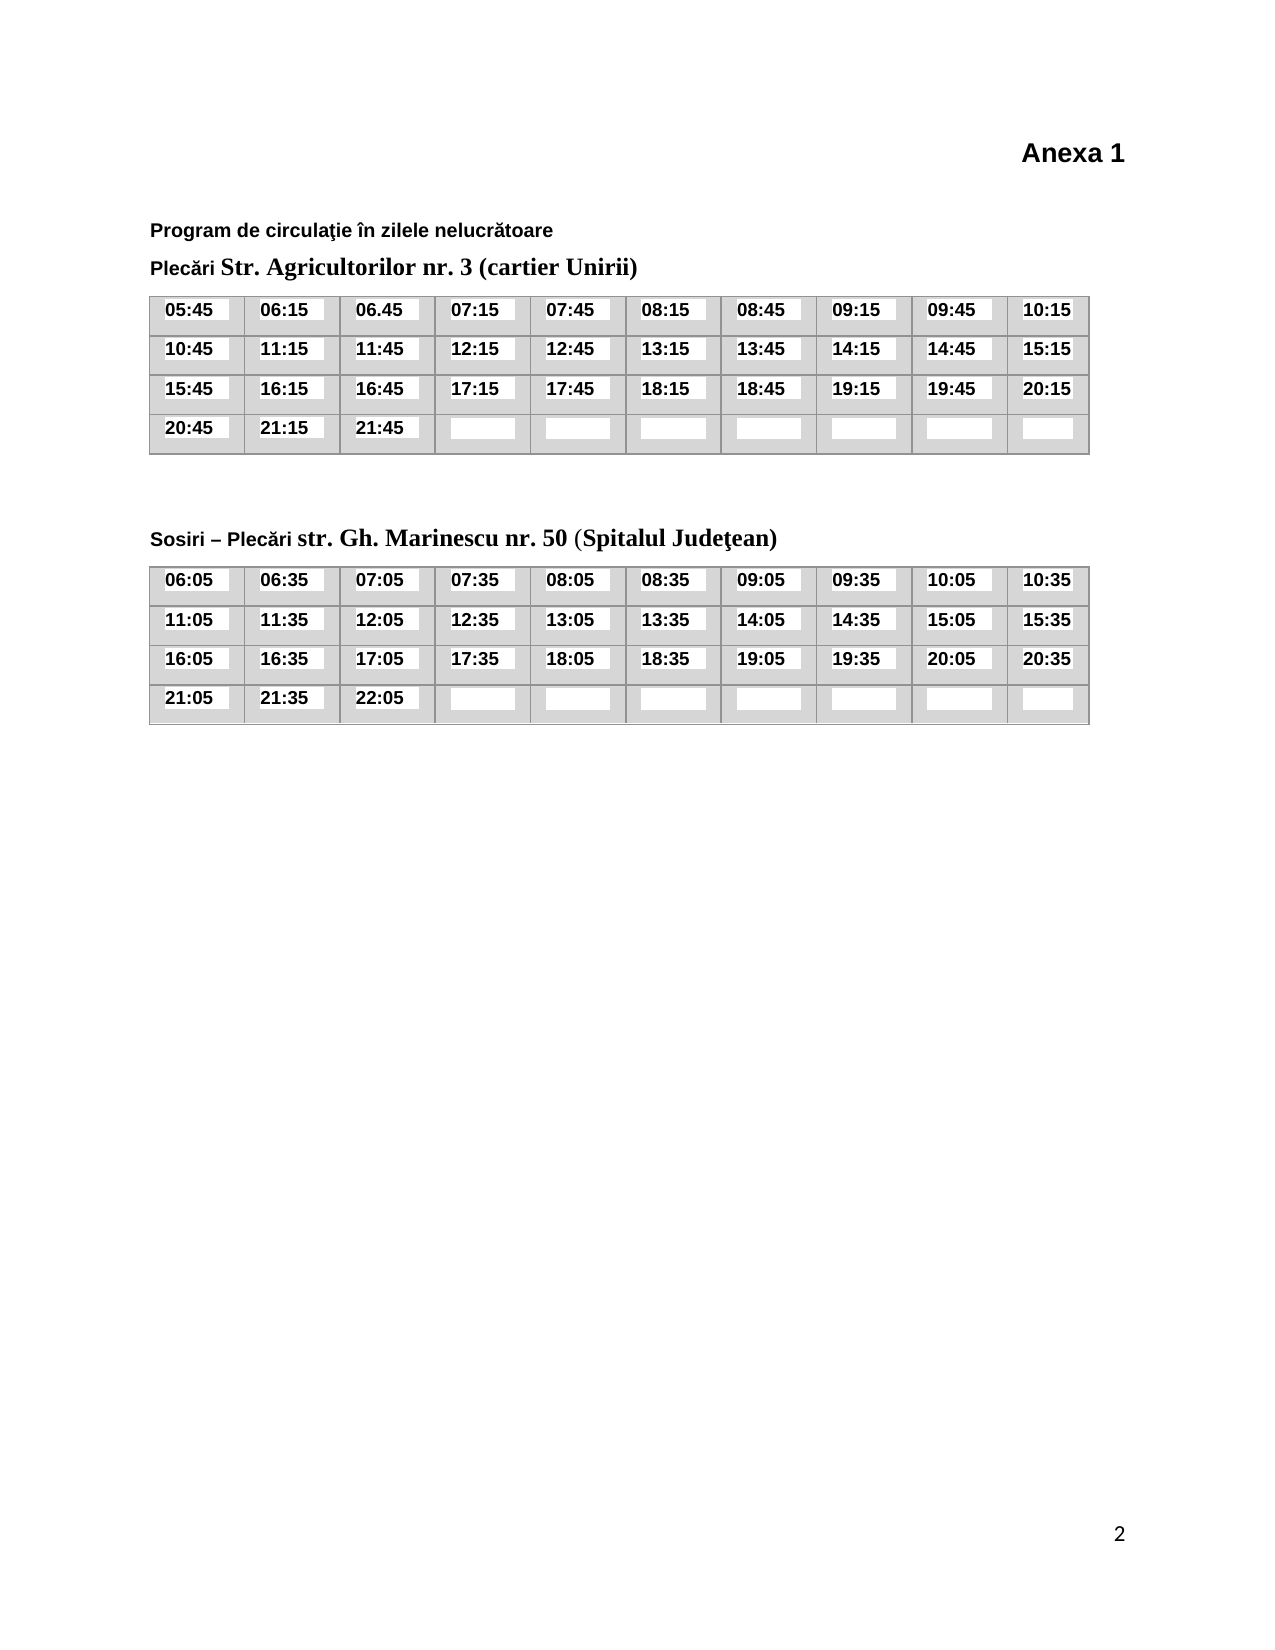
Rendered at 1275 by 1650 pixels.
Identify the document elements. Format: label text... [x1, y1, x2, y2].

table_cell 15:05 [913, 607, 1007, 645]
table_cell 11:45 [341, 337, 434, 374]
table_cell [913, 686, 1007, 723]
table_cell 16:35 [245, 646, 339, 684]
table_cell 12:15 [436, 337, 530, 374]
table_header 06:35 [245, 568, 339, 605]
table_cell 12:05 [341, 607, 434, 645]
table_cell [722, 686, 816, 723]
table_cell 17:45 [531, 376, 625, 414]
table_cell 13:45 [722, 337, 816, 374]
table_cell [627, 415, 720, 453]
table_cell 21:45 [341, 415, 434, 453]
table_header 09:35 [817, 568, 911, 605]
table_cell 12:45 [531, 337, 625, 374]
table_cell [531, 415, 625, 453]
table_header 08:45 [722, 297, 816, 335]
table_cell 14:15 [817, 337, 911, 374]
table_cell [722, 415, 816, 453]
table_cell 20:15 [1008, 376, 1088, 414]
table_header 06:05 [150, 568, 244, 605]
table_cell 10:45 [150, 337, 244, 374]
table_cell 21:35 [245, 686, 339, 723]
table_cell 21:05 [150, 686, 244, 723]
table_cell 16:15 [245, 376, 339, 414]
table_cell [531, 686, 625, 723]
table_header 08:35 [627, 568, 720, 605]
table_header 08:05 [531, 568, 625, 605]
table_cell 18:15 [627, 376, 720, 414]
table_header 06.45 [341, 297, 434, 335]
table_cell 17:05 [341, 646, 434, 684]
table_header 10:15 [1008, 297, 1088, 335]
table_cell 20:45 [150, 415, 244, 453]
text Program de circulaţie în zilele nelucrătoare [150, 218, 1125, 241]
table_cell 12:35 [436, 607, 530, 645]
table_cell 19:45 [913, 376, 1007, 414]
table_header 09:05 [722, 568, 816, 605]
table_cell 11:15 [245, 337, 339, 374]
table_header 08:15 [627, 297, 720, 335]
table_cell 11:05 [150, 607, 244, 645]
table_header 09:15 [817, 297, 911, 335]
table_cell 15:15 [1008, 337, 1088, 374]
table_cell 19:35 [817, 646, 911, 684]
table_cell 21:15 [245, 415, 339, 453]
text Sosiri – Plecări str. Gh. Marinescu nr. 50 (Spitalul Judeţean) [150, 523, 1125, 552]
table_cell [817, 686, 911, 723]
table_header 10:05 [913, 568, 1007, 605]
text Anexa 1 [106, 137, 1125, 169]
table_cell 13:15 [627, 337, 720, 374]
table_cell 16:05 [150, 646, 244, 684]
text Plecări Str. Agricultorilor nr. 3 (cartier Unirii) [150, 252, 1125, 281]
table_cell [1008, 686, 1088, 723]
table_cell 17:15 [436, 376, 530, 414]
table_cell 11:35 [245, 607, 339, 645]
table_header 07:35 [436, 568, 530, 605]
table_cell [436, 415, 530, 453]
table_header 07:45 [531, 297, 625, 335]
table_cell [817, 415, 911, 453]
table_cell 19:15 [817, 376, 911, 414]
table_header 09:45 [913, 297, 1007, 335]
table_cell [627, 686, 720, 723]
table_cell [1008, 415, 1088, 453]
table_cell 20:05 [913, 646, 1007, 684]
table_cell 22:05 [341, 686, 434, 723]
table_cell 14:45 [913, 337, 1007, 374]
table_cell 13:35 [627, 607, 720, 645]
table_cell 15:35 [1008, 607, 1088, 645]
table_cell 20:35 [1008, 646, 1088, 684]
table_cell 13:05 [531, 607, 625, 645]
table_cell 19:05 [722, 646, 816, 684]
table_cell 18:05 [531, 646, 625, 684]
table_cell 15:45 [150, 376, 244, 414]
table_cell [436, 686, 530, 723]
table_header 10:35 [1008, 568, 1088, 605]
table_cell 18:35 [627, 646, 720, 684]
table_cell 14:05 [722, 607, 816, 645]
table_cell 17:35 [436, 646, 530, 684]
table_cell [913, 415, 1007, 453]
table_cell 18:45 [722, 376, 816, 414]
table_header 05:45 [150, 297, 244, 335]
table_header 07:05 [341, 568, 434, 605]
table_cell 16:45 [341, 376, 434, 414]
table_header 07:15 [436, 297, 530, 335]
table_header 06:15 [245, 297, 339, 335]
table_cell 14:35 [817, 607, 911, 645]
